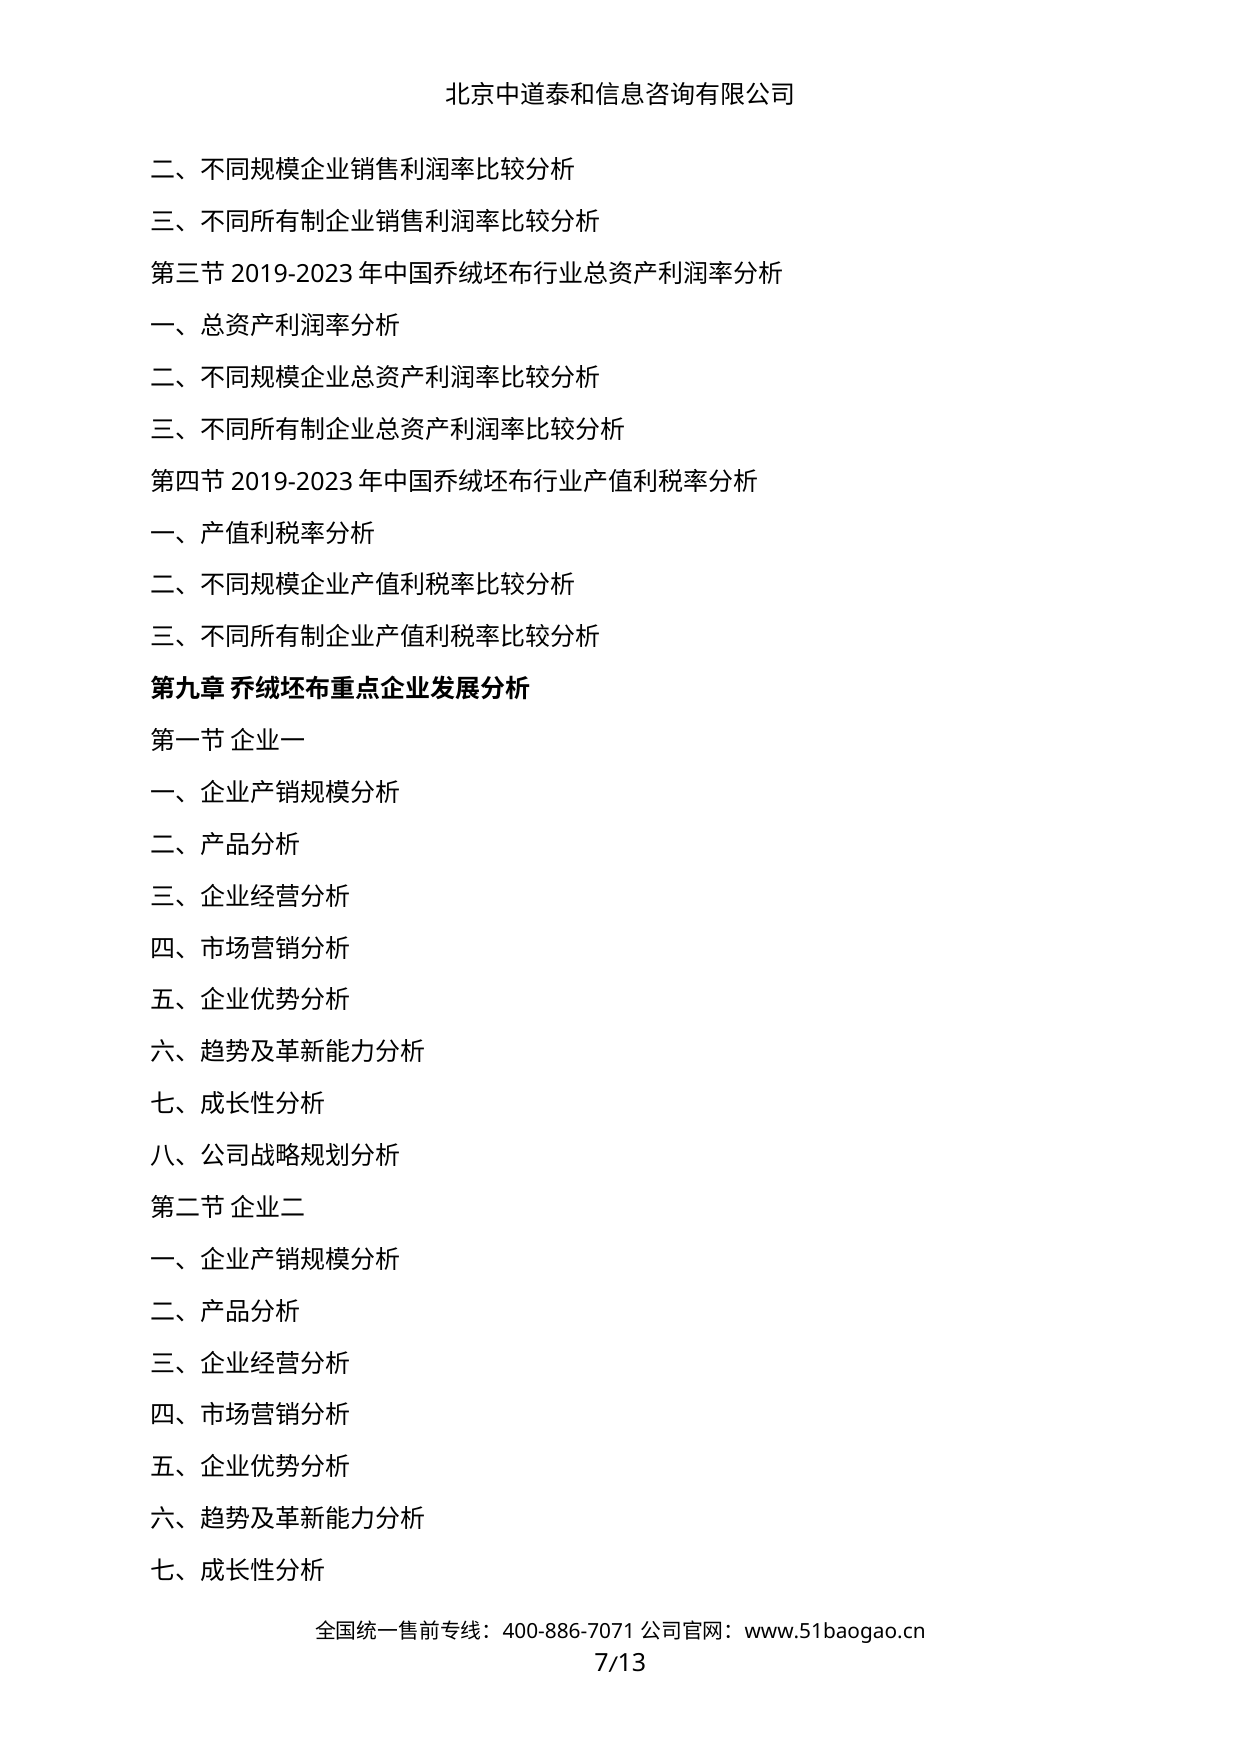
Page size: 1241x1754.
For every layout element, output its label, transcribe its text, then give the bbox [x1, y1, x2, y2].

text 第一节 企业一 [150, 721, 1090, 757]
text 第二节 企业二 [150, 1187, 1090, 1224]
text 三、不同所有制企业产值利税率比较分析 [150, 617, 1090, 653]
text 七、成长性分析 [150, 1084, 1090, 1120]
text 六、趋势及革新能力分析 [150, 1499, 1090, 1535]
text 七、成长性分析 [150, 1551, 1090, 1587]
text 二、产品分析 [150, 824, 1090, 861]
text 三、不同所有制企业总资产利润率比较分析 [150, 409, 1090, 446]
text 四、市场营销分析 [150, 1395, 1090, 1431]
text 二、产品分析 [150, 1291, 1090, 1327]
text 一、企业产销规模分析 [150, 1239, 1090, 1276]
text 三、企业经营分析 [150, 876, 1090, 912]
text 五、企业优势分析 [150, 980, 1090, 1016]
text 第三节 2019-2023年中国乔绒坯布行业总资产利润率分析 [150, 254, 1090, 290]
text 一、总资产利润率分析 [150, 306, 1090, 342]
text 第九章 乔绒坯布重点企业发展分析 [150, 669, 1090, 705]
text 二、不同规模企业销售利润率比较分析 [150, 150, 1090, 186]
text 三、不同所有制企业销售利润率比较分析 [150, 202, 1090, 238]
text 二、不同规模企业产值利税率比较分析 [150, 565, 1090, 601]
text 第四节 2019-2023年中国乔绒坯布行业产值利税率分析 [150, 461, 1090, 497]
text 六、趋势及革新能力分析 [150, 1032, 1090, 1068]
text 一、企业产销规模分析 [150, 772, 1090, 809]
text 五、企业优势分析 [150, 1447, 1090, 1483]
text 八、公司战略规划分析 [150, 1136, 1090, 1172]
text 一、产值利税率分析 [150, 513, 1090, 549]
text 二、不同规模企业总资产利润率比较分析 [150, 357, 1090, 394]
text 三、企业经营分析 [150, 1343, 1090, 1379]
text 四、市场营销分析 [150, 928, 1090, 964]
